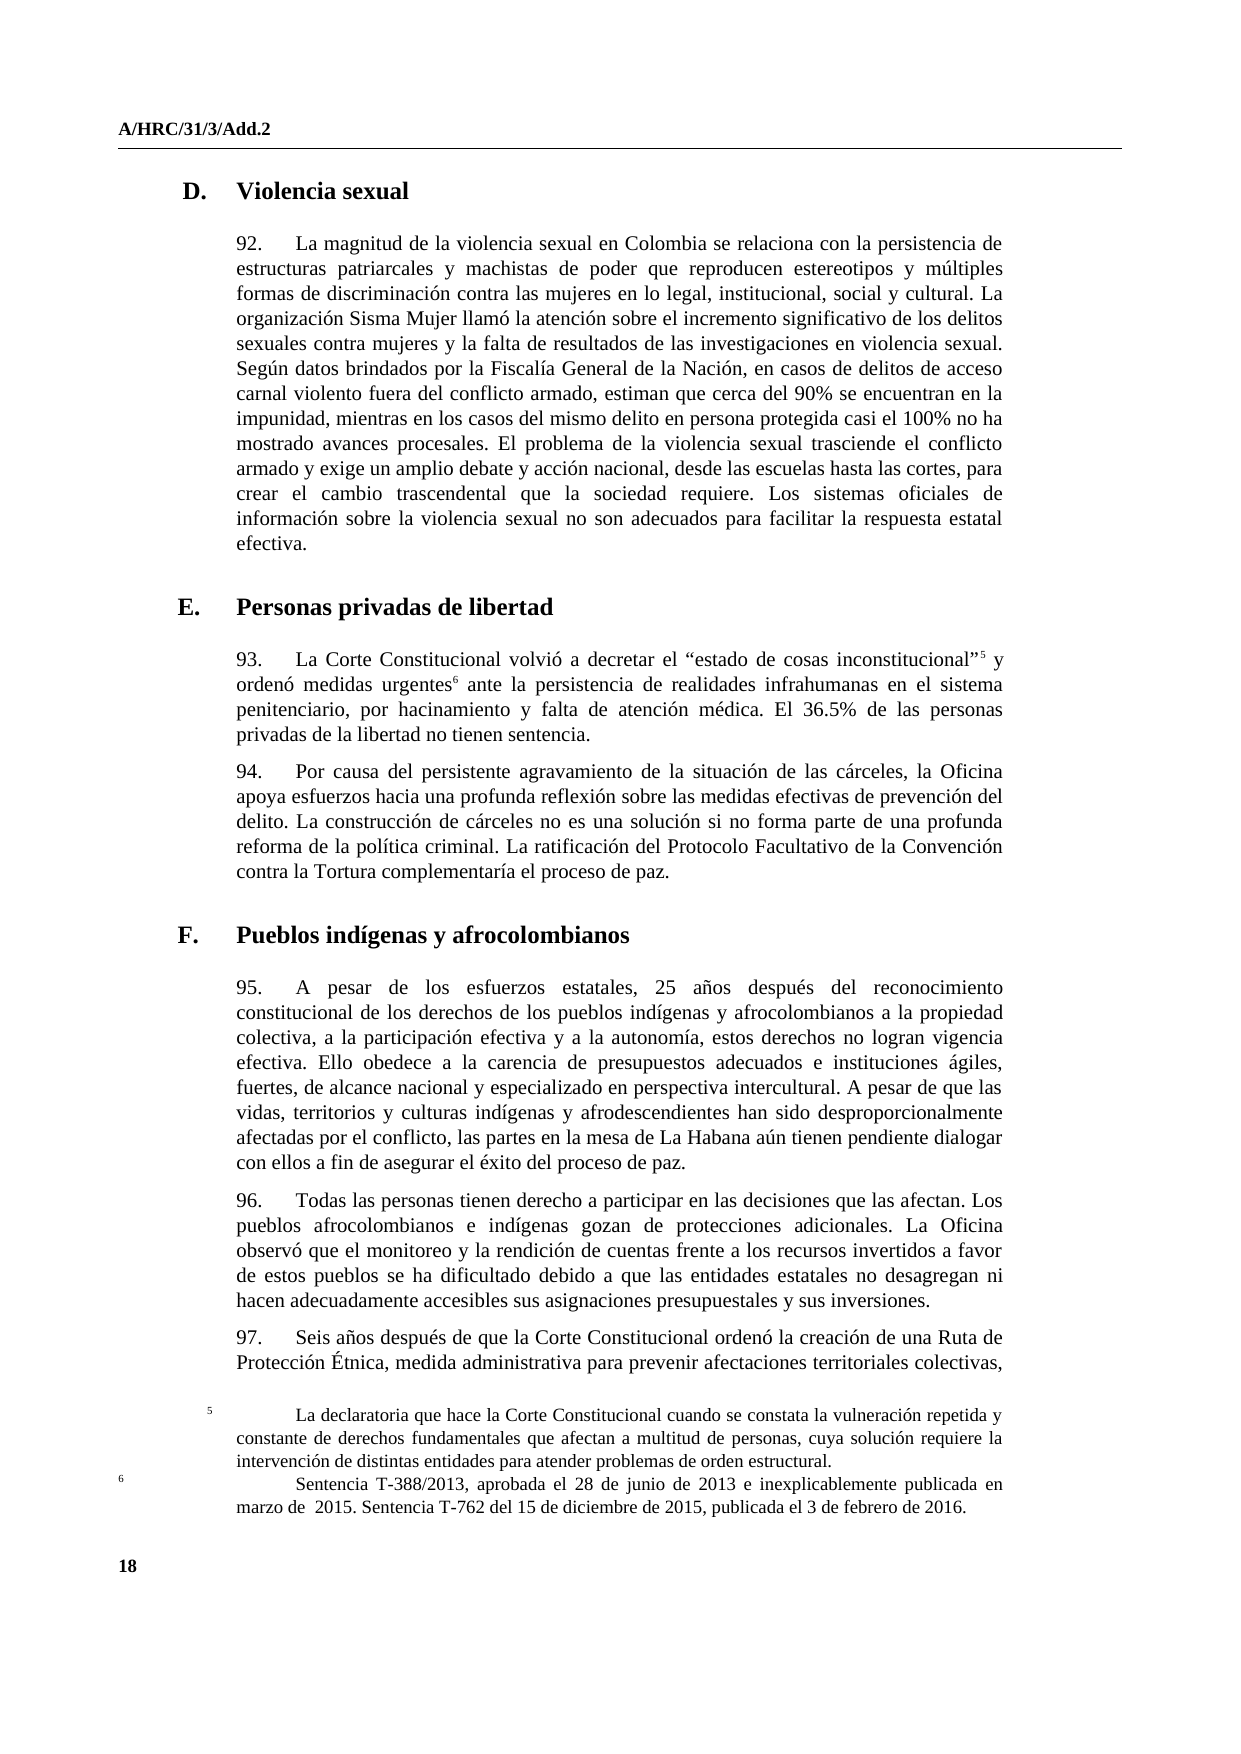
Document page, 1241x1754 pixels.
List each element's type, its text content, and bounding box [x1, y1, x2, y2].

text 92. La magnitud de la violencia sexual en Colombia se relaciona con la persistencia de estructuras patriarcales y machistas de poder que reproducen estereotipos y múltiples formas de discriminación contra las mujeres en lo legal, institucional, social y cultural. La organización Sisma Mujer llamó la atención sobre el incremento significativo de los delitos sexuales contra mujeres y la falta de resultados de las investigaciones en violencia sexual. Según datos brindados por la Fiscalía General de la Nación, en casos de delitos de acceso carnal violento fuera del conflicto armado, estiman que cerca del 90% se encuentran en la impunidad, mientras en los casos del mismo delito en persona protegida casi el 100% no ha mostrado avances procesales. El problema de la violencia sexual trasciende el conflicto armado y exige un amplio debate y acción nacional, desde las escuelas hasta las cortes, para crear el cambio trascendental que la sociedad requiere. Los sistemas oficiales de información sobre la violencia sexual no son adecuados para facilitar la respuesta estatal efectiva. [236, 230, 1004, 555]
text D. Violencia sexual [118, 177, 1004, 205]
text 95. A pesar de los esfuerzos estatales, 25 años después del reconocimiento constitucional de los derechos de los pueblos indígenas y afrocolombianos a la propiedad colectiva, a la participación efectiva y a la autonomía, estos derechos no logran vigencia efectiva. Ello obedece a la carencia de presupuestos adecuados e instituciones ágiles, fuertes, de alcance nacional y especializado en perspectiva intercultural. A pesar de que las vidas, territorios y culturas indígenas y afrodescendientes han sido desproporcionalmente afectadas por el conflicto, las partes en la mesa de La Habana aún tienen pendiente dialogar con ellos a fin de asegurar el éxito del proceso de paz. [236, 974, 1004, 1174]
text F. Pueblos indígenas y afrocolombianos [177, 921, 1004, 949]
text E. Personas privadas de libertad [177, 593, 1004, 621]
text 96. Todas las personas tienen derecho a participar en las decisiones que las afectan. Los pueblos afrocolombianos e indígenas gozan de protecciones adicionales. La Oficina observó que el monitoreo y la rendición de cuentas frente a los recursos invertidos a favor de estos pueblos se ha dificultado debido a que las entidades estatales no desagregan ni hacen adecuadamente accesibles sus asignaciones presupuestales y sus inversiones. [236, 1187, 1004, 1312]
text 93. La Corte Constitucional volvió a decretar el “estado de cosas inconstitucional” y ordenó medidas urgentes ante la persistencia de realidades infrahumanas en el sistema penitenciario, por hacinamiento y falta de atención médica. El 36.5% de las personas privadas de la libertad no tienen sentencia. [236, 646, 1004, 746]
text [236, 1324, 1004, 1374]
text 94. Por causa del persistente agravamiento de la situación de las cárceles, la Oficina apoya esfuerzos hacia una profunda reflexión sobre las medidas efectivas de prevención del delito. La construcción de cárceles no es una solución si no forma parte de una profunda reforma de la política criminal. La ratificación del Protocolo Facultativo de la Convención contra la Tortura complementaría el proceso de paz. [236, 758, 1004, 883]
